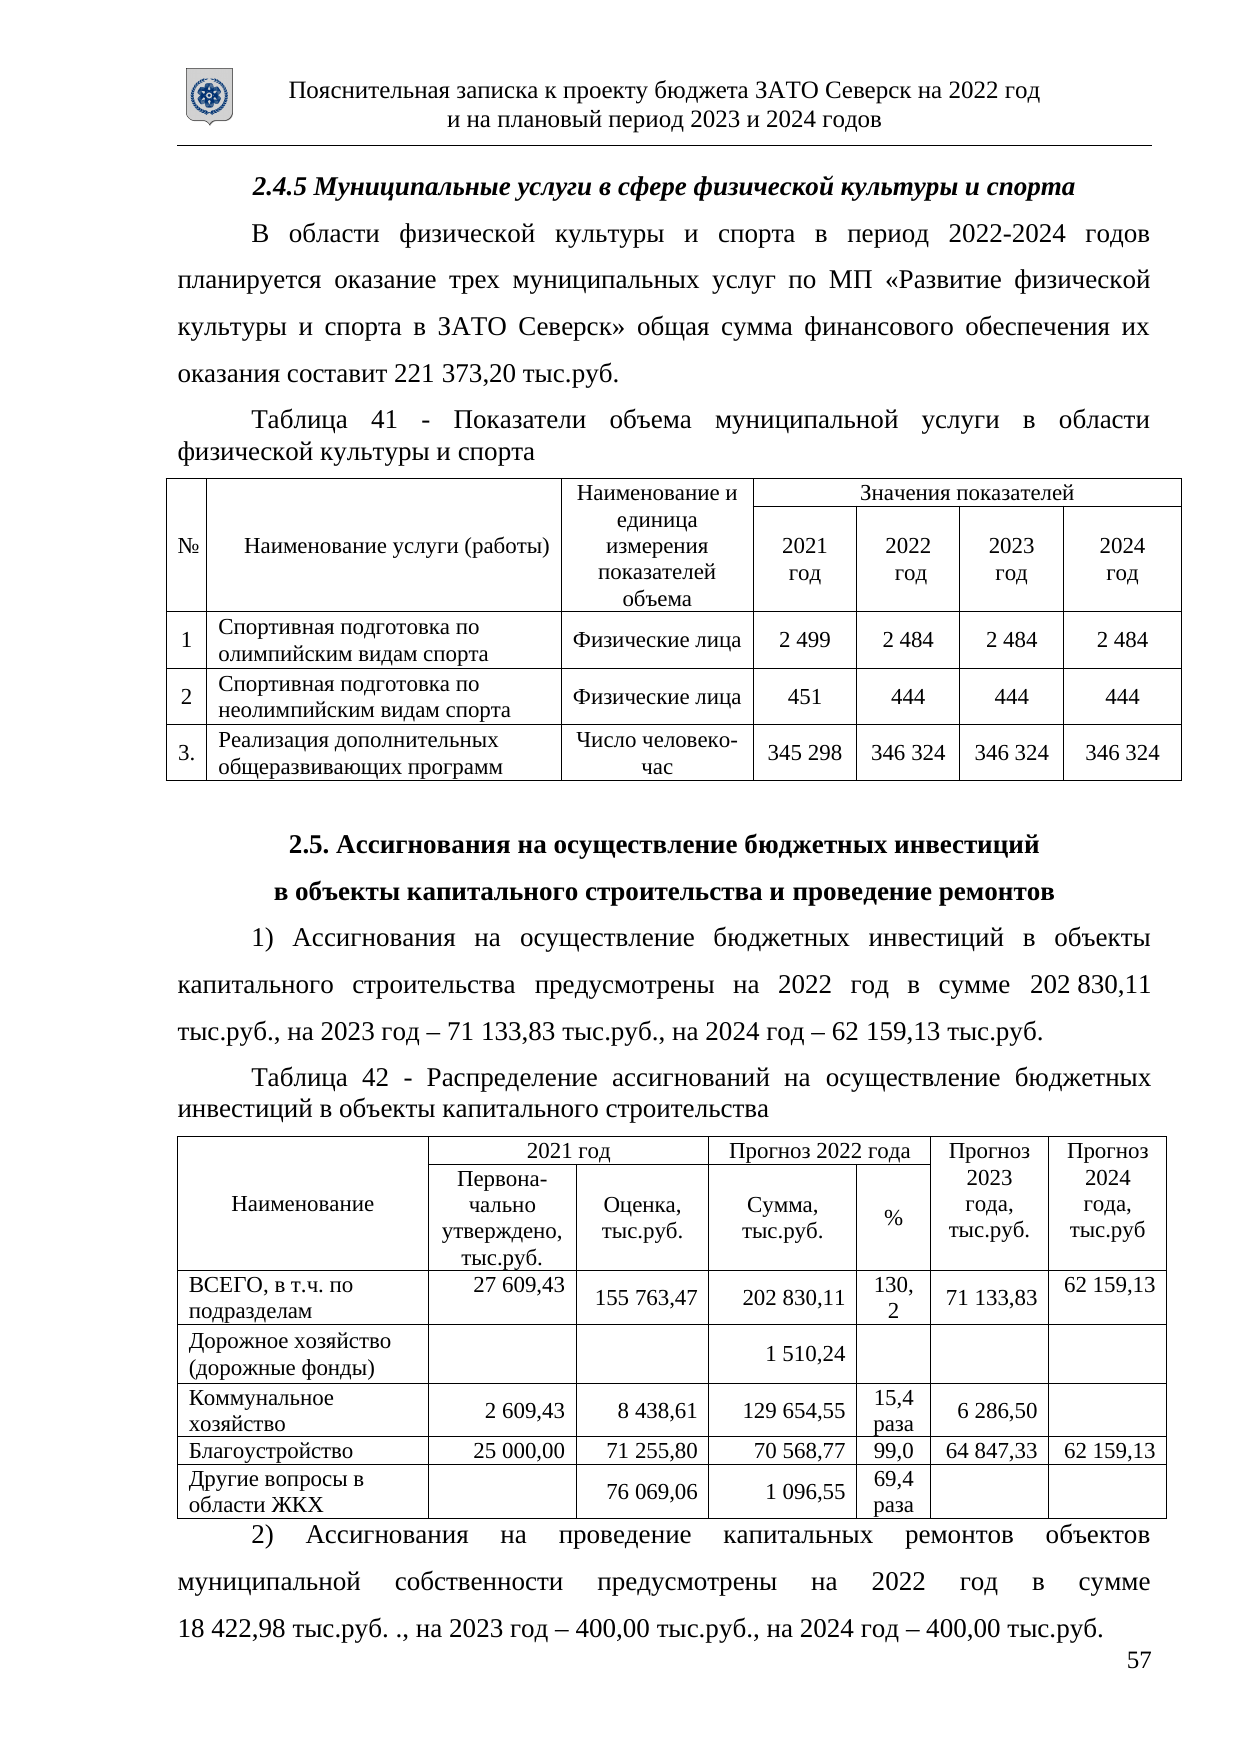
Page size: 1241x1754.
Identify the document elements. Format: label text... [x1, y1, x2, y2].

text Таблица 41 - Показатели объема муниципальной услуги в области физической культуры и спорта [177, 403, 1152, 466]
text 2.4.5 Муниципальные услуги в сфере физической культуры и спорта [177, 170, 1152, 201]
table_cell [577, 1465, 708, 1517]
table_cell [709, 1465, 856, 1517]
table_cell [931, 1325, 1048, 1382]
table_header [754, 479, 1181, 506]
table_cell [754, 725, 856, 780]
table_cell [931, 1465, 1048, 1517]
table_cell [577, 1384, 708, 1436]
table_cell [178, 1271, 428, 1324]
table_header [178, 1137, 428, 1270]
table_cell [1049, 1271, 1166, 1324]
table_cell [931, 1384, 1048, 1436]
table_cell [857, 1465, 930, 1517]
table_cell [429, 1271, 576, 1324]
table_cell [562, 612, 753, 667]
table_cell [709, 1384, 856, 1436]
text в объекты капитального строительства и проведение ремонтов [177, 875, 1152, 906]
text 2.5. Ассигнования на осуществление бюджетных инвестиций [177, 828, 1152, 859]
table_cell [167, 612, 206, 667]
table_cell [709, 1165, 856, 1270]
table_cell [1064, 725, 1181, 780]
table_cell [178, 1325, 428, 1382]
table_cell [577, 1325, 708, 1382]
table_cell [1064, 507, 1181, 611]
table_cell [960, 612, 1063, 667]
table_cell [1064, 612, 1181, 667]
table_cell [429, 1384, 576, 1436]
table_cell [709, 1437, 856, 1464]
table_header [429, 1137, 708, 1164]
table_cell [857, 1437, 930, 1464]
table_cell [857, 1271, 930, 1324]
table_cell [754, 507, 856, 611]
picture [186, 68, 233, 126]
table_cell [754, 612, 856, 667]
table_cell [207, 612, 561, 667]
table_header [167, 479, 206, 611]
text В области физической культуры и спорта в период 2022-2024 годов планируется оказание трех муниципальных услуг по МП «Развитие физической культуры и спорта в ЗАТО Северск» общая сумма финансового обеспечения их оказания составит 221 373,20 тыс.руб. [177, 217, 1152, 388]
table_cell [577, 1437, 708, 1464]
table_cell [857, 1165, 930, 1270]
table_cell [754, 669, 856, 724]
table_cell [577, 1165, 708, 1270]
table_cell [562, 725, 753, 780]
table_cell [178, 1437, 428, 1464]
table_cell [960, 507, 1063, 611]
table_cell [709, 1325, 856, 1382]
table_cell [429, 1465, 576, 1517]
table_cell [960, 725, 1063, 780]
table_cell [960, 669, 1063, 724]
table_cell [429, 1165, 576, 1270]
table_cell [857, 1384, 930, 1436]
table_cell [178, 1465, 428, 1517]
text Таблица 42 - Распределение ассигнований на осуществление бюджетных инвестиций в объекты капитального строительства [177, 1061, 1152, 1124]
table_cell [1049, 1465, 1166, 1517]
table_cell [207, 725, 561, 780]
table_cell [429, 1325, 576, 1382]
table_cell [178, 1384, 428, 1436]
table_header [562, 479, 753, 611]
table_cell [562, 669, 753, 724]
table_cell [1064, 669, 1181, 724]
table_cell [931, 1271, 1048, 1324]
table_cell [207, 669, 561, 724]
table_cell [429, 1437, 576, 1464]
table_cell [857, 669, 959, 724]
text 1) Ассигнования на осуществление бюджетных инвестиций в объекты капитального строительства предусмотрены на 2022 год в сумме 202 830,11 тыс.руб., на 2023 год – 71 133,83 тыс.руб., на 2024 год – 62 159,13 тыс.руб. [177, 921, 1152, 1046]
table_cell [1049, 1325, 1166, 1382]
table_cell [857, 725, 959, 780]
text 2) Ассигнования на проведение капитальных ремонтов объектов муниципальной собственности предусмотрены на 2022 год в сумме 18 422,98 тыс.руб. ., на 2023 год – 400,00 тыс.руб., на 2024 год – 400,00 тыс.руб. [177, 1519, 1152, 1643]
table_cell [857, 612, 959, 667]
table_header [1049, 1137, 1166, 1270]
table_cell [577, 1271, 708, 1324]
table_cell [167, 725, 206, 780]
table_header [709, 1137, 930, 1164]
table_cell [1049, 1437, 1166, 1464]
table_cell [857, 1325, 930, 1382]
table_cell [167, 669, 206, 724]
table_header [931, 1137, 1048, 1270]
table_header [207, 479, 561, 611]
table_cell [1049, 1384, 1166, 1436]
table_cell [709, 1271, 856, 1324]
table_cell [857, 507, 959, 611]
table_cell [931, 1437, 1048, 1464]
